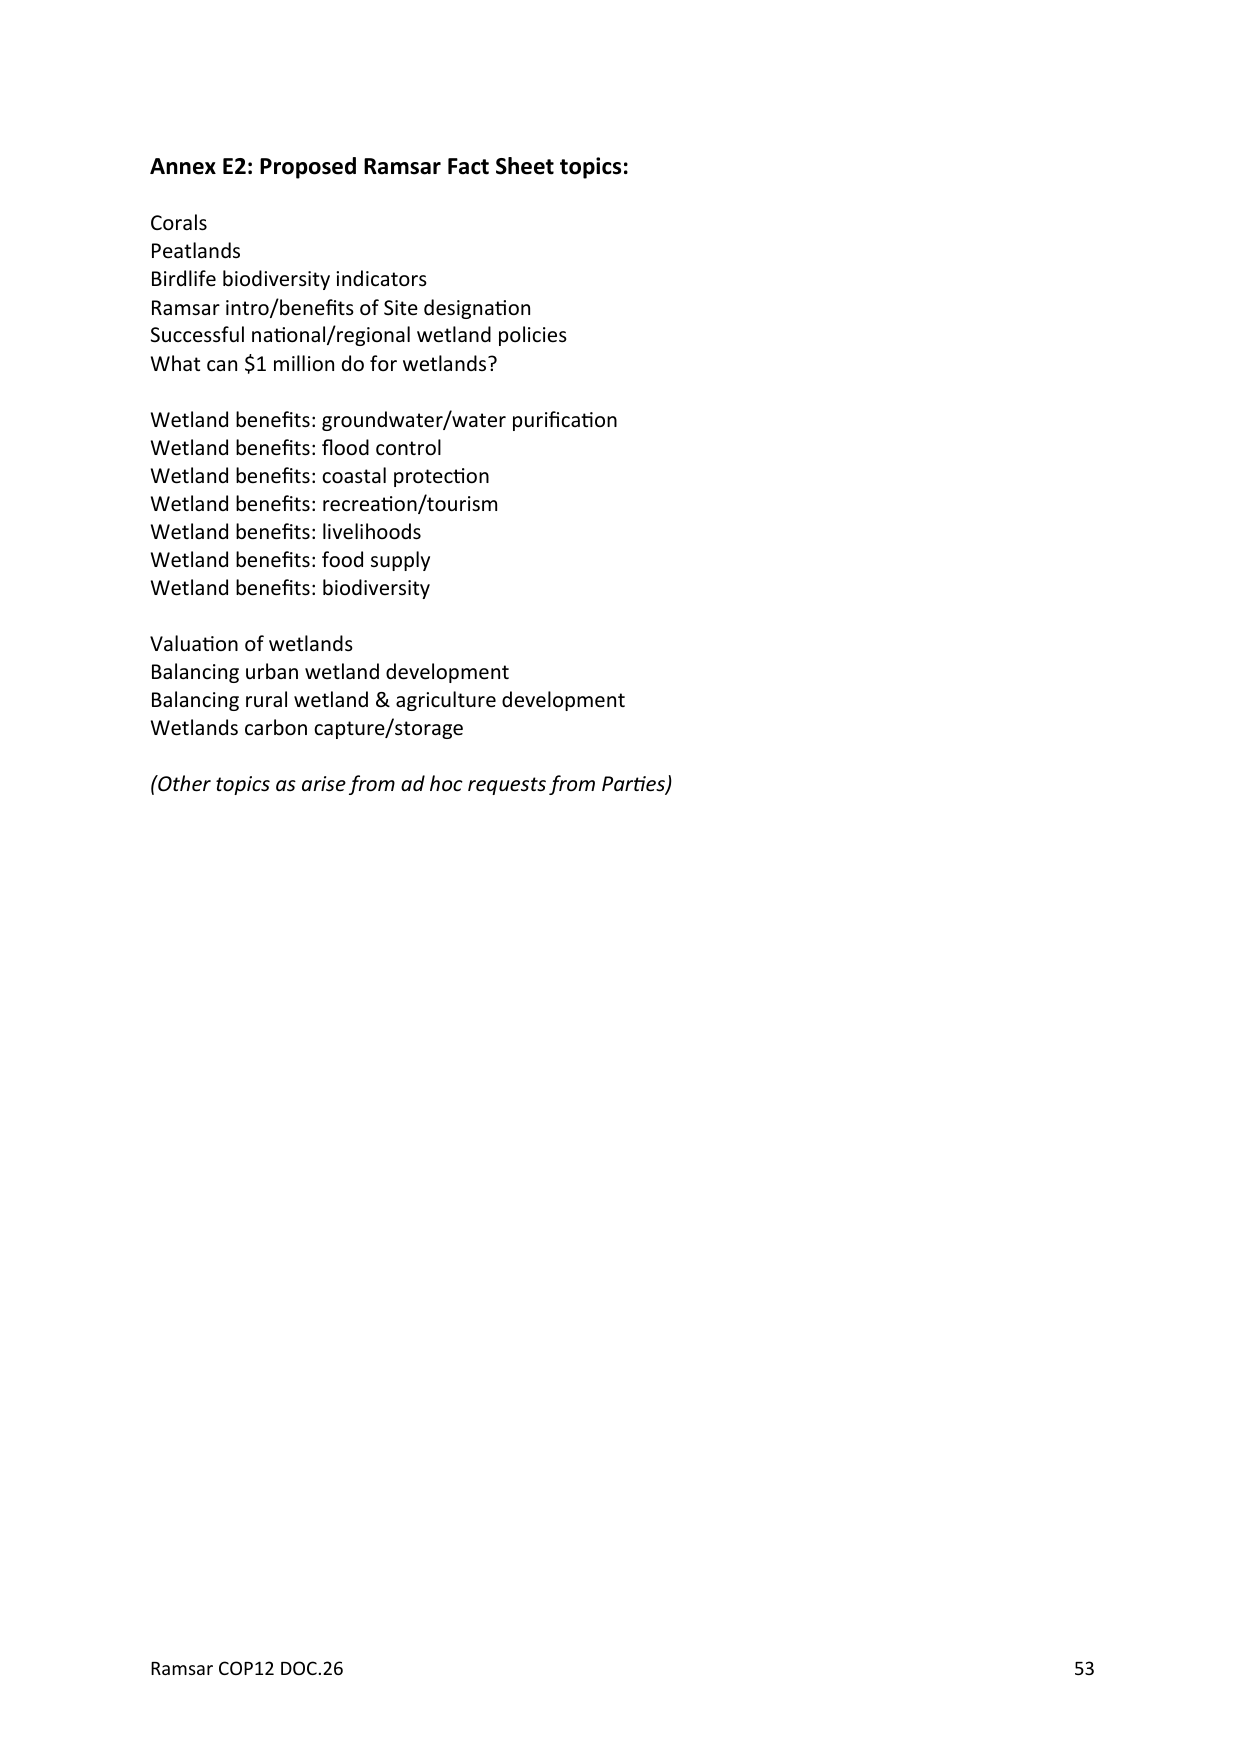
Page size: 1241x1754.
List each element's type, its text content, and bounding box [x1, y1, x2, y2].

text Wetland benefits: recreation/tourism [150, 489, 1090, 517]
text Ramsar intro/benefits of Site designation [150, 293, 1090, 321]
text Wetlands carbon capture/storage [150, 713, 1090, 741]
text Wetland benefits: livelihoods [150, 517, 1090, 545]
text Birdlife biodiversity indicators [150, 264, 1090, 293]
text Wetland benefits: biodiversity [150, 573, 1090, 601]
text Valuation of wetlands [150, 629, 1090, 657]
text Wetland benefits: food supply [150, 545, 1090, 573]
text Annex E2: Proposed Ramsar Fact Sheet topics: [150, 150, 1090, 181]
text Balancing rural wetland & agriculture development [150, 685, 1090, 713]
text Corals [150, 208, 1090, 237]
text What can $1 million do for wetlands? [150, 349, 1090, 377]
text Balancing urban wetland development [150, 657, 1090, 685]
text Wetland benefits: groundwater/water purification [150, 405, 1090, 433]
text Wetland benefits: flood control [150, 433, 1090, 461]
text Wetland benefits: coastal protection [150, 461, 1090, 489]
text Successful national/regional wetland policies [150, 321, 1090, 349]
text (Other topics as arise from ad hoc requests from Parties) [150, 769, 1090, 797]
text Peatlands [150, 237, 1090, 264]
